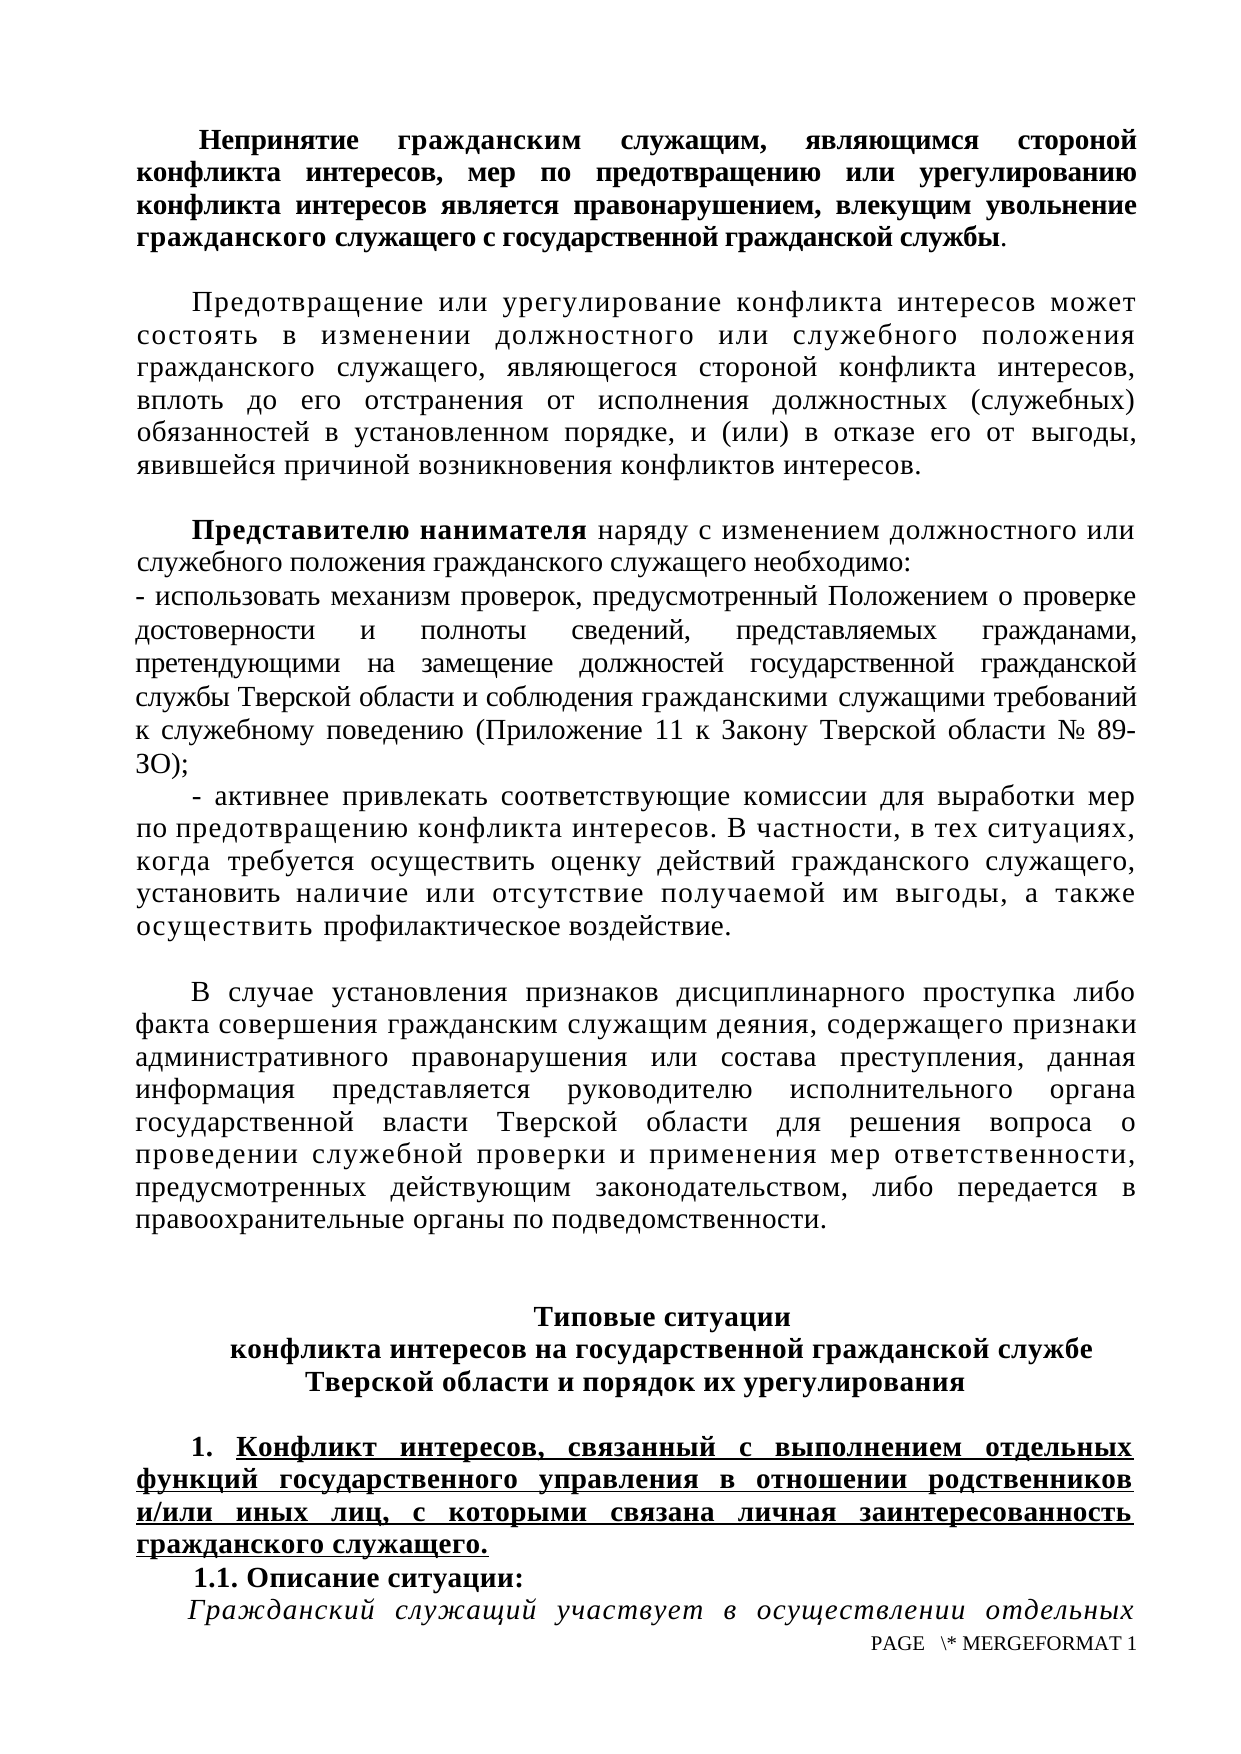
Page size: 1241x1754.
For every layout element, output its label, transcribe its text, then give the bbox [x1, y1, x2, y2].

text Непринятие гражданским служащим, являющимся стороной конфликта интересов, мер по предотвращению или урегулированию конфликта интересов является правонарушением, влекущим увольнение гражданского служащего с государственной гражданской службы. [136, 123, 1137, 253]
text 1.1. Описание ситуации: [193, 1561, 1137, 1593]
text Типовые ситуации [137, 1301, 1134, 1333]
text конфликта интересов на государственной гражданской службе Тверской области и порядок их урегулирования [137, 1333, 1134, 1398]
text 1. Конфликт интересов, связанный с выполнением отдельных функций государственного управления в отношении родственников и/или иных лиц, с которыми связана личная заинтересованность гражданского служащего. [136, 1492, 1133, 1523]
text - активнее привлекать соответствующие комиссии для выработки мер по предотвращению конфликта интересов. В частности, в тех ситуациях, когда требуется осуществить оценку действий гражданского служащего, установить наличие или отсутствие получаемой им выгоды, а также осуществить профилактическое воздействие. [136, 779, 1137, 942]
text В случае установления признаков дисциплинарного проступка либо факта совершения гражданским служащим деяния, содержащего признаки административного правонарушения или состава преступления, данная информация представляется руководителю исполнительного органа государственной власти Тверской области для решения вопроса о проведении служебной проверки и применения мер ответственности, предусмотренных действующим законодательством, либо передается в правоохранительные органы по подведомственности. [135, 976, 1137, 1236]
text - использовать механизм проверок, предусмотренный Положением о проверке достоверности и полноты сведений, представляемых гражданами, претендующими на замещение должностей государственной гражданской службы Тверской области и соблюдения гражданскими служащими требований к служебному поведению (Приложение 11 к Закону Тверской области № 89-ЗО); [135, 578, 1137, 779]
text Предотвращение или урегулирование конфликта интересов может состоять в изменении должностного или служебного положения гражданского служащего, являющегося стороной конфликта интересов, вплоть до его отстранения от исполнения должностных (служебных) обязанностей в установленном порядке, и (или) в отказе его от выгоды, явившейся причиной возникновения конфликтов интересов. [137, 286, 1137, 481]
text 1. Конфликт интересов, связанный с выполнением отдельных функций государственного управления в отношении родственников и/или иных лиц, с которыми связана личная заинтересованность гражданского служащего. [136, 1431, 1133, 1491]
text 1. Конфликт интересов, связанный с выполнением отдельных функций государственного управления в отношении родственников и/или иных лиц, с которыми связана личная заинтересованность гражданского служащего. [136, 1525, 1133, 1561]
text Представителю нанимателя наряду с изменением должностного или служебного положения гражданского служащего необходимо: [137, 513, 1136, 578]
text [135, 1593, 1135, 1626]
